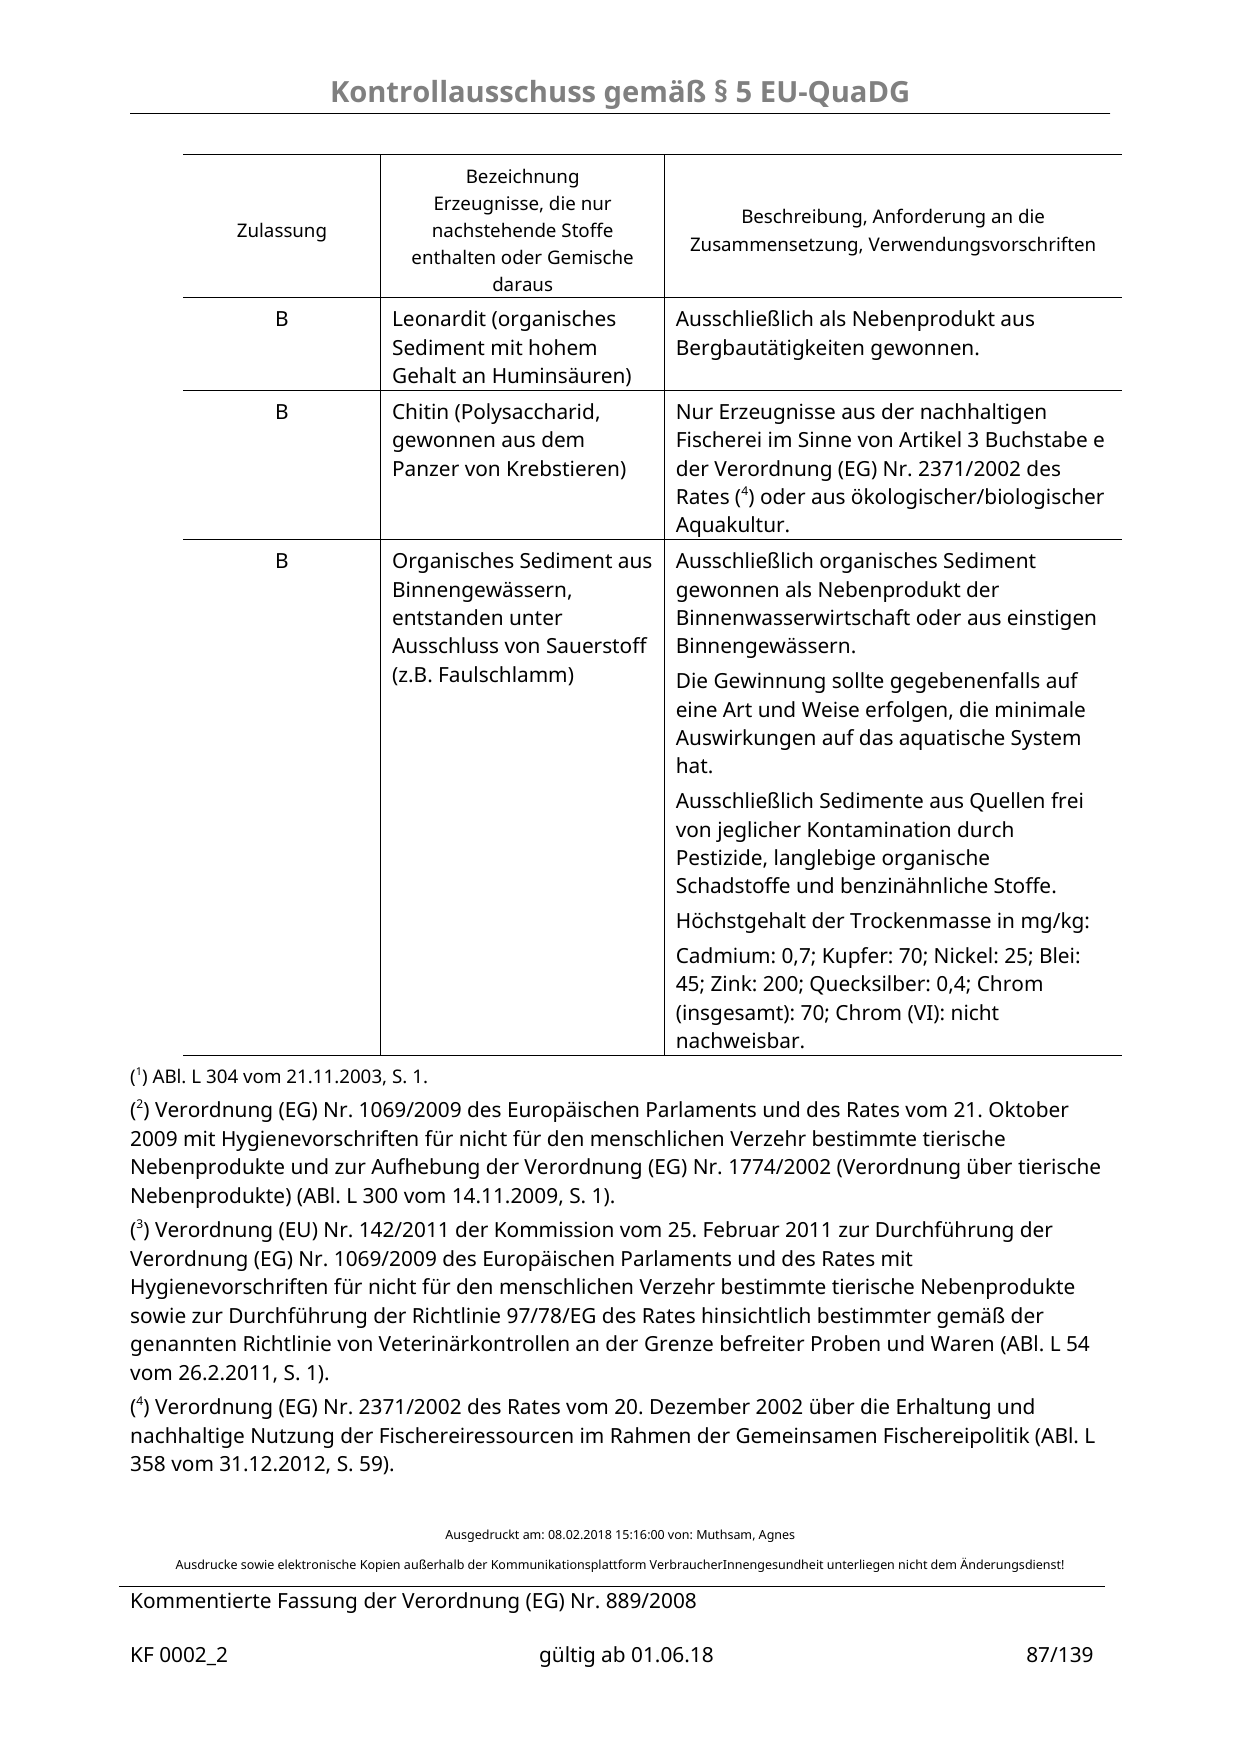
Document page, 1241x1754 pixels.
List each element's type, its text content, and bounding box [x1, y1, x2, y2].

table_cell B [183, 391, 380, 539]
text (3) Verordnung (EU) Nr. 142/2011 der Kommission vom 25. Februar 2011 zur Durchführung der Verordnung (EG) Nr. 1069/2009 des Europäischen Parlaments und des Rates mit Hygienevorschriften für nicht für den menschlichen Verzehr bestimmte tierische Nebenprodukte sowie zur Durchführung der Richtlinie 97/78/EG des Rates hinsichtlich bestimmter gemäß der genannten Richtlinie von Veterinärkontrollen an der Grenze befreiter Proben und Waren (ABl. L 54 vom 26.2.2011, S. 1). [130, 1215, 1110, 1386]
table_header Bezeichnung Erzeugnisse, die nur nachstehende Stoffe enthalten oder Gemische daraus [381, 155, 664, 297]
table_cell Chitin (Polysaccharid, gewonnen aus dem Panzer von Krebstieren) [381, 391, 664, 539]
table_cell B [183, 540, 380, 1055]
table_cell Ausschließlich organisches Sediment gewonnen als Nebenprodukt der Binnenwasserwirtschaft oder aus einstigen Binnengewässern. Die Gewinnung sollte gegebenenfalls auf eine Art und Weise erfolgen, die minimale Auswirkungen auf das aquatische System hat. Ausschließlich Sedimente aus Quellen frei von jeglicher Kontamination durch Pestizide, langlebige organische Schadstoffe und benzinähnliche Stoffe. Höchstgehalt der Trockenmasse in mg/kg: Cadmium: 0,7; Kupfer: 70; Nickel: 25; Blei: 45; Zink: 200; Quecksilber: 0,4; Chrom (insgesamt): 70; Chrom (VI): nicht nachweisbar. [665, 540, 1122, 1055]
table_header Zulassung [183, 155, 380, 297]
text (4) Verordnung (EG) Nr. 2371/2002 des Rates vom 20. Dezember 2002 über die Erhaltung und nachhaltige Nutzung der Fischereiressourcen im Rahmen der Gemeinsamen Fischereipolitik (ABl. L 358 vom 31.12.2012, S. 59). [130, 1392, 1110, 1478]
table_header Beschreibung, Anforderung an die Zusammensetzung, Verwendungsvorschriften [665, 155, 1122, 297]
table_cell Leonardit (organisches Sediment mit hohem Gehalt an Huminsäuren) [381, 298, 664, 389]
table_cell Nur Erzeugnisse aus der nachhaltigen Fischerei im Sinne von Artikel 3 Buchstabe e der Verordnung (EG) Nr. 2371/2002 des Rates (4) oder aus ökologischer/biologischer Aquakultur. [665, 391, 1122, 539]
text (2) Verordnung (EG) Nr. 1069/2009 des Europäischen Parlaments und des Rates vom 21. Oktober 2009 mit Hygienevorschriften für nicht für den menschlichen Verzehr bestimmte tierische Nebenprodukte und zur Aufhebung der Verordnung (EG) Nr. 1774/2002 (Verordnung über tierische Nebenprodukte) (ABl. L 300 vom 14.11.2009, S. 1). [130, 1095, 1110, 1209]
table_cell Ausschließlich als Nebenprodukt aus Bergbautätigkeiten gewonnen. [665, 298, 1122, 389]
table_cell B [183, 298, 380, 389]
table_cell Organisches Sediment aus Binnengewässern, entstanden unter Ausschluss von Sauerstoff (z.B. Faulschlamm) [381, 540, 664, 1055]
text (1) ABl. L 304 vom 21.11.2003, S. 1. [130, 1062, 1110, 1089]
